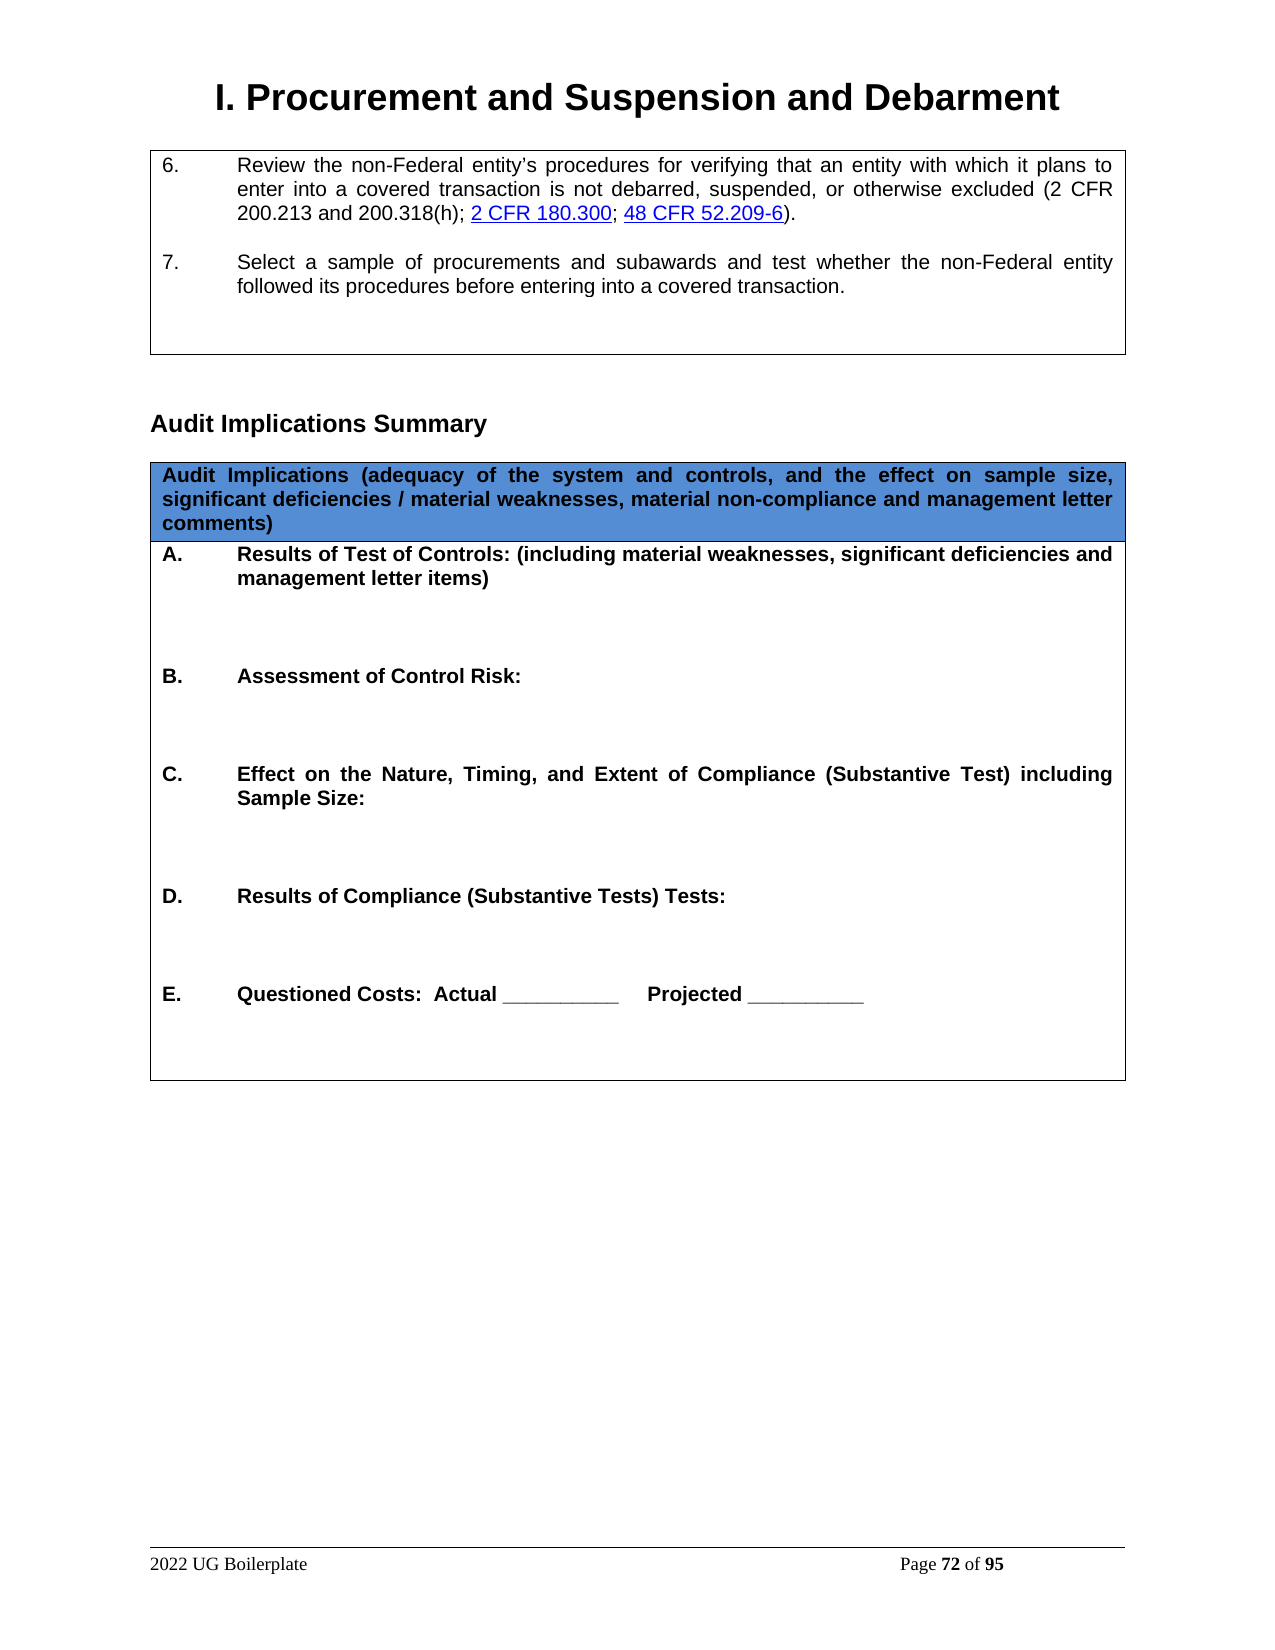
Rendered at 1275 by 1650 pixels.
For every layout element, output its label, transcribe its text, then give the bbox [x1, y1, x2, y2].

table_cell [151, 151, 1125, 354]
subtitle Audit Implications Summary [150, 412, 1125, 437]
table_header Audit Implications (adequacy of the system and controls, and the effect on sample size, significant deficiencies / material weaknesses, material non-compliance and management letter comments) [151, 463, 1125, 541]
table_cell Results of Test of Controls: (including material weaknesses, significant deficiencies and management letter items) Assessment of Control Risk: Effect on the Nature, Timing, and Extent of Compliance (Substantive Test) including Sample Size: Results of Compliance (Substantive Tests) Tests: Questioned Costs: Actual __________ Projected __________ [151, 542, 1125, 1080]
